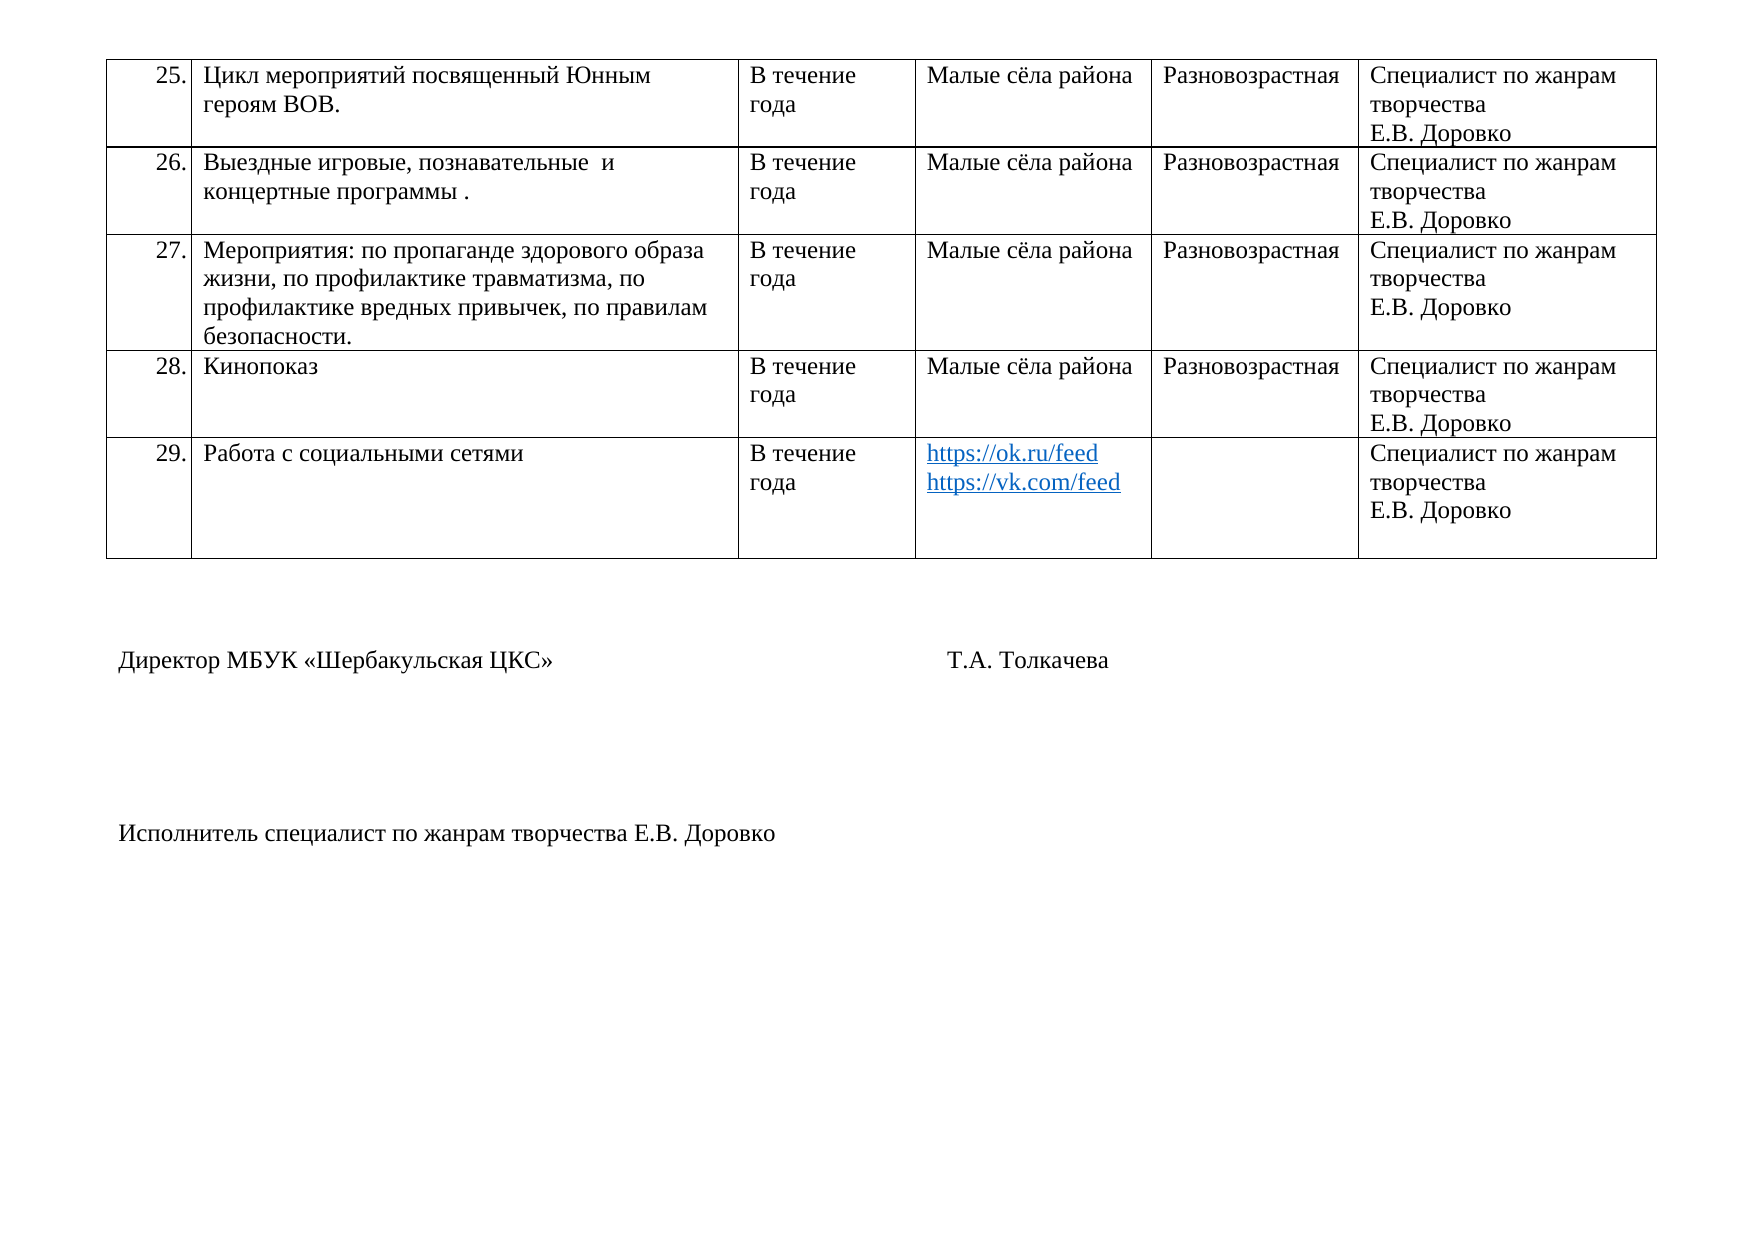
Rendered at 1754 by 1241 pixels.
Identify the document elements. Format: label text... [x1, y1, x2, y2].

table_cell В течение года [739, 438, 915, 558]
table_cell Кинопоказ [192, 351, 738, 437]
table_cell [1359, 60, 1656, 146]
table_cell [107, 438, 191, 558]
table_cell Специалист по жанрам творчества Е.В. Доровко [1359, 351, 1656, 437]
table_cell Разновозрастная [1152, 351, 1358, 437]
table_cell [1152, 438, 1358, 558]
table_cell Малые сёла района [916, 351, 1151, 437]
table_cell Малые сёла района [916, 235, 1151, 350]
table_cell [107, 148, 191, 234]
table_cell [107, 351, 191, 437]
table_cell Малые сёла района [916, 60, 1151, 146]
table_cell [107, 235, 191, 350]
table_cell Цикл мероприятий посвященный Юнным героям ВОВ. [192, 60, 738, 146]
text Директор МБУК «Шербакульская ЦКС» Т.А. Толкачева [118, 645, 1636, 674]
table_cell В течение года [739, 235, 915, 350]
table_cell Разновозрастная [1152, 148, 1358, 234]
table_cell В течение года [739, 148, 915, 234]
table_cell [1359, 148, 1656, 234]
text Исполнитель специалист по жанрам творчества Е.В. Доровко [118, 818, 1636, 847]
table_cell https://ok.ru/feed https://vk.com/feed [916, 438, 1151, 558]
table_cell [107, 60, 191, 146]
table_cell Специалист по жанрам творчества Е.В. Доровко [1359, 438, 1656, 558]
table_cell Мероприятия: по пропаганде здорового образа жизни, по профилактике травматизма, по профилактике вредных привычек, по правилам безопасности. [192, 235, 738, 350]
table_cell Работа с социальными сетями [192, 438, 738, 558]
table_cell Разновозрастная [1152, 60, 1358, 146]
table_cell Выездные игровые, познавательные и концертные программы . [192, 148, 738, 234]
table_cell В течение года [739, 60, 915, 146]
table_cell Малые сёла района [916, 148, 1151, 234]
table_cell Разновозрастная [1152, 235, 1358, 350]
table_cell В течение года [739, 351, 915, 437]
table_cell Специалист по жанрам творчества Е.В. Доровко [1359, 235, 1656, 350]
